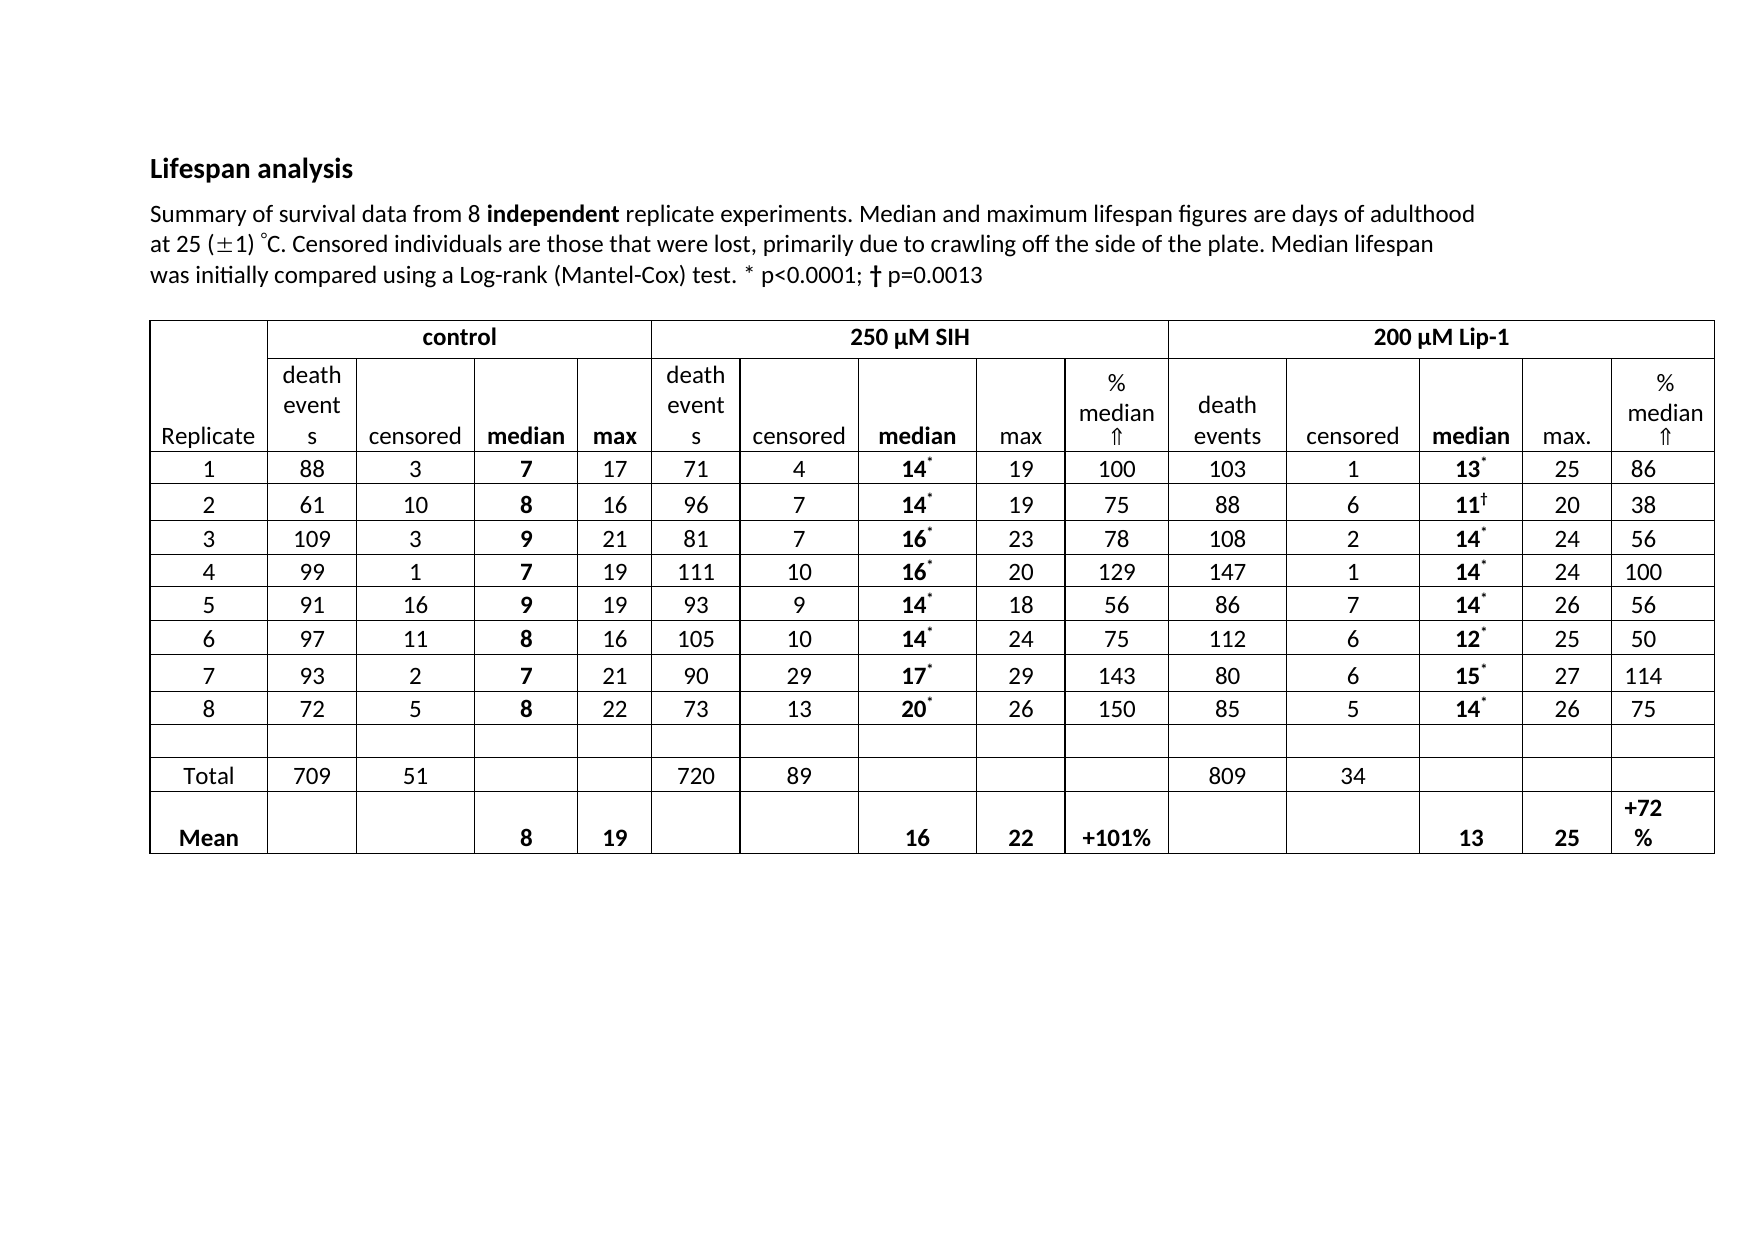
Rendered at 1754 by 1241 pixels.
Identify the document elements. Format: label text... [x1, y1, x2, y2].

table_cell 71 [652, 452, 739, 483]
table_cell 2 [357, 655, 474, 691]
table_cell 81 [652, 521, 739, 553]
table_cell [1066, 725, 1168, 757]
table_cell 6 [1287, 621, 1419, 654]
table_cell [475, 725, 577, 757]
table_cell [1523, 725, 1611, 757]
table_cell 75 [1066, 484, 1168, 520]
table_cell [1523, 758, 1611, 791]
table_cell 9 [475, 521, 577, 553]
table_cell 22 [977, 792, 1064, 853]
table_cell 7 [741, 521, 858, 553]
table_cell 10 [741, 621, 858, 654]
table_cell 14* [859, 452, 976, 483]
table_cell 13* [1420, 452, 1522, 483]
table_cell 78 [1066, 521, 1168, 553]
table_cell 25 [1523, 621, 1611, 654]
table_cell 50 [1612, 621, 1714, 654]
table_cell [578, 758, 651, 791]
table_cell 2 [1287, 521, 1419, 553]
table_cell 23 [977, 521, 1064, 553]
table_cell 85 [1169, 692, 1286, 724]
table_cell 4 [151, 555, 267, 586]
table_cell 11 [357, 621, 474, 654]
table_cell 14* [859, 621, 976, 654]
table_cell 29 [741, 655, 858, 691]
table_cell [475, 758, 577, 791]
table_cell 105 [652, 621, 739, 654]
table_cell 809 [1169, 758, 1286, 791]
table_cell 17 [578, 452, 651, 483]
table_cell 72 [268, 692, 356, 724]
table_cell 129 [1066, 555, 1168, 586]
table_header 200 μM Lip-1 [1169, 321, 1714, 358]
table_cell 7 [475, 555, 577, 586]
table_cell 6 [1287, 484, 1419, 520]
table_cell 29 [977, 655, 1064, 691]
table_cell max [977, 359, 1064, 451]
table_cell 21 [578, 521, 651, 553]
table_cell 88 [268, 452, 356, 483]
table_cell 8 [475, 692, 577, 724]
table_cell Total [151, 758, 267, 791]
table_cell death events [652, 359, 739, 451]
table_cell median [475, 359, 577, 451]
table_cell 14* [1420, 692, 1522, 724]
text Summary of survival data from 8 independent replicate experiments. Median and maximum lifespan figures are days of adulthood at 25 (±1) °C. Censored individuals are those that were lost, primarily due to crawling off the side of the plate. Median lifespan was initially compared using a Log-rank (Mantel-Cox) test. * p<0.0001; † p=0.0013 [150, 198, 1479, 290]
table_cell [578, 725, 651, 757]
table_header 250 μM SIH [652, 321, 1168, 358]
table_cell 93 [652, 587, 739, 619]
table_cell % median Ý [1066, 359, 1168, 451]
table_cell 109 [268, 521, 356, 553]
table_cell 16 [578, 621, 651, 654]
table_cell 20* [859, 692, 976, 724]
table_cell 26 [1523, 587, 1611, 619]
table_cell [741, 792, 858, 853]
table_cell 24 [1523, 555, 1611, 586]
table_cell 19 [578, 555, 651, 586]
table_cell 150 [1066, 692, 1168, 724]
table_cell 25 [1523, 792, 1611, 853]
table_cell +101% [1066, 792, 1168, 853]
table_cell 5 [1287, 692, 1419, 724]
table_cell 16* [859, 521, 976, 553]
table_cell 720 [652, 758, 739, 791]
table_cell [1169, 725, 1286, 757]
table_cell [859, 758, 976, 791]
table_cell 97 [268, 621, 356, 654]
table_cell 1 [151, 452, 267, 483]
table_cell 9 [741, 587, 858, 619]
table_cell Mean [151, 792, 267, 853]
table_cell 56 [1612, 587, 1714, 619]
table_cell 3 [357, 452, 474, 483]
table_cell 13 [741, 692, 858, 724]
table_cell 14* [1420, 521, 1522, 553]
table_cell 3 [151, 521, 267, 553]
table_cell 27 [1523, 655, 1611, 691]
table_cell 111 [652, 555, 739, 586]
table_cell 20 [977, 555, 1064, 586]
table_cell % median Ý [1612, 359, 1714, 451]
table_cell death events [268, 359, 356, 451]
table_cell [1612, 725, 1714, 757]
table_cell 75 [1612, 692, 1714, 724]
table_cell [1169, 792, 1286, 853]
table_cell [268, 725, 356, 757]
table_cell [652, 725, 739, 757]
table_cell 21 [578, 655, 651, 691]
table_cell 19 [977, 452, 1064, 483]
table_cell 24 [1523, 521, 1611, 553]
table_cell [1287, 792, 1419, 853]
table_cell 16 [859, 792, 976, 853]
table_cell [1612, 758, 1714, 791]
table_cell [357, 792, 474, 853]
table_cell 5 [357, 692, 474, 724]
table_cell 6 [151, 621, 267, 654]
table_cell 88 [1169, 484, 1286, 520]
table_cell 12* [1420, 621, 1522, 654]
table_cell 16 [357, 587, 474, 619]
table_cell censored [741, 359, 858, 451]
table_cell 11† [1420, 484, 1522, 520]
table_cell 9 [475, 587, 577, 619]
table_cell 1 [1287, 555, 1419, 586]
table_cell 8 [475, 792, 577, 853]
table_cell max [578, 359, 651, 451]
table_cell [1287, 725, 1419, 757]
table_cell 3 [357, 521, 474, 553]
table_cell 143 [1066, 655, 1168, 691]
table_cell 14* [859, 587, 976, 619]
table_cell 14* [859, 484, 976, 520]
table_cell 7 [1287, 587, 1419, 619]
table_cell 91 [268, 587, 356, 619]
table_cell censored [1287, 359, 1419, 451]
table_cell 19 [578, 587, 651, 619]
table_cell 51 [357, 758, 474, 791]
table_cell 7 [151, 655, 267, 691]
text Lifespan analysis [61, 150, 1604, 186]
table_cell 7 [475, 452, 577, 483]
table_cell 100 [1066, 452, 1168, 483]
table_cell death events [1169, 359, 1286, 451]
table_cell 90 [652, 655, 739, 691]
table_cell 26 [977, 692, 1064, 724]
table_cell 7 [475, 655, 577, 691]
table_cell 2 [151, 484, 267, 520]
table_cell 1 [357, 555, 474, 586]
table_cell 56 [1066, 587, 1168, 619]
table_cell 56 [1612, 521, 1714, 553]
table_cell 34 [1287, 758, 1419, 791]
table_cell [977, 725, 1064, 757]
table_cell censored [357, 359, 474, 451]
table_cell 100 [1612, 555, 1714, 586]
table_cell 93 [268, 655, 356, 691]
table_cell max. [1523, 359, 1611, 451]
table_cell 25 [1523, 452, 1611, 483]
table_cell 13 [1420, 792, 1522, 853]
table_cell 75 [1066, 621, 1168, 654]
table_cell 96 [652, 484, 739, 520]
table_cell +72% [1612, 792, 1714, 853]
table_cell [1066, 758, 1168, 791]
table_cell [1420, 758, 1522, 791]
table_cell 1 [1287, 452, 1419, 483]
table_cell median [1420, 359, 1522, 451]
table_cell 17* [859, 655, 976, 691]
table_cell 14* [1420, 555, 1522, 586]
table_cell [151, 725, 267, 757]
table_header control [268, 321, 651, 358]
table_cell 8 [475, 484, 577, 520]
table_cell 6 [1287, 655, 1419, 691]
table_cell 709 [268, 758, 356, 791]
table_cell 114 [1612, 655, 1714, 691]
table_cell 99 [268, 555, 356, 586]
table_cell median [859, 359, 976, 451]
table_cell 16* [859, 555, 976, 586]
table_cell [652, 792, 739, 853]
table_cell 18 [977, 587, 1064, 619]
table_cell [741, 725, 858, 757]
table_cell 80 [1169, 655, 1286, 691]
table_cell 103 [1169, 452, 1286, 483]
table_cell [859, 725, 976, 757]
table_cell 16 [578, 484, 651, 520]
table_cell 7 [741, 484, 858, 520]
table_cell 73 [652, 692, 739, 724]
table_cell 38 [1612, 484, 1714, 520]
table_cell 89 [741, 758, 858, 791]
table_cell 5 [151, 587, 267, 619]
table_cell 26 [1523, 692, 1611, 724]
table_cell Replicate [151, 358, 267, 451]
table_cell 8 [475, 621, 577, 654]
table_cell 14* [1420, 587, 1522, 619]
table_cell 147 [1169, 555, 1286, 586]
table_cell 20 [1523, 484, 1611, 520]
table_cell 19 [578, 792, 651, 853]
table_cell 8 [151, 692, 267, 724]
table_cell 10 [357, 484, 474, 520]
table_cell [357, 725, 474, 757]
table_cell 86 [1612, 452, 1714, 483]
table_cell 112 [1169, 621, 1286, 654]
table_cell 61 [268, 484, 356, 520]
table_cell 86 [1169, 587, 1286, 619]
table_cell 24 [977, 621, 1064, 654]
table_cell 22 [578, 692, 651, 724]
table_cell 4 [741, 452, 858, 483]
table_cell [268, 792, 356, 853]
table_cell 10 [741, 555, 858, 586]
table_cell 15* [1420, 655, 1522, 691]
table_header [151, 321, 267, 358]
table_cell [977, 758, 1064, 791]
table_cell 19 [977, 484, 1064, 520]
table_cell [1420, 725, 1522, 757]
table_cell 108 [1169, 521, 1286, 553]
